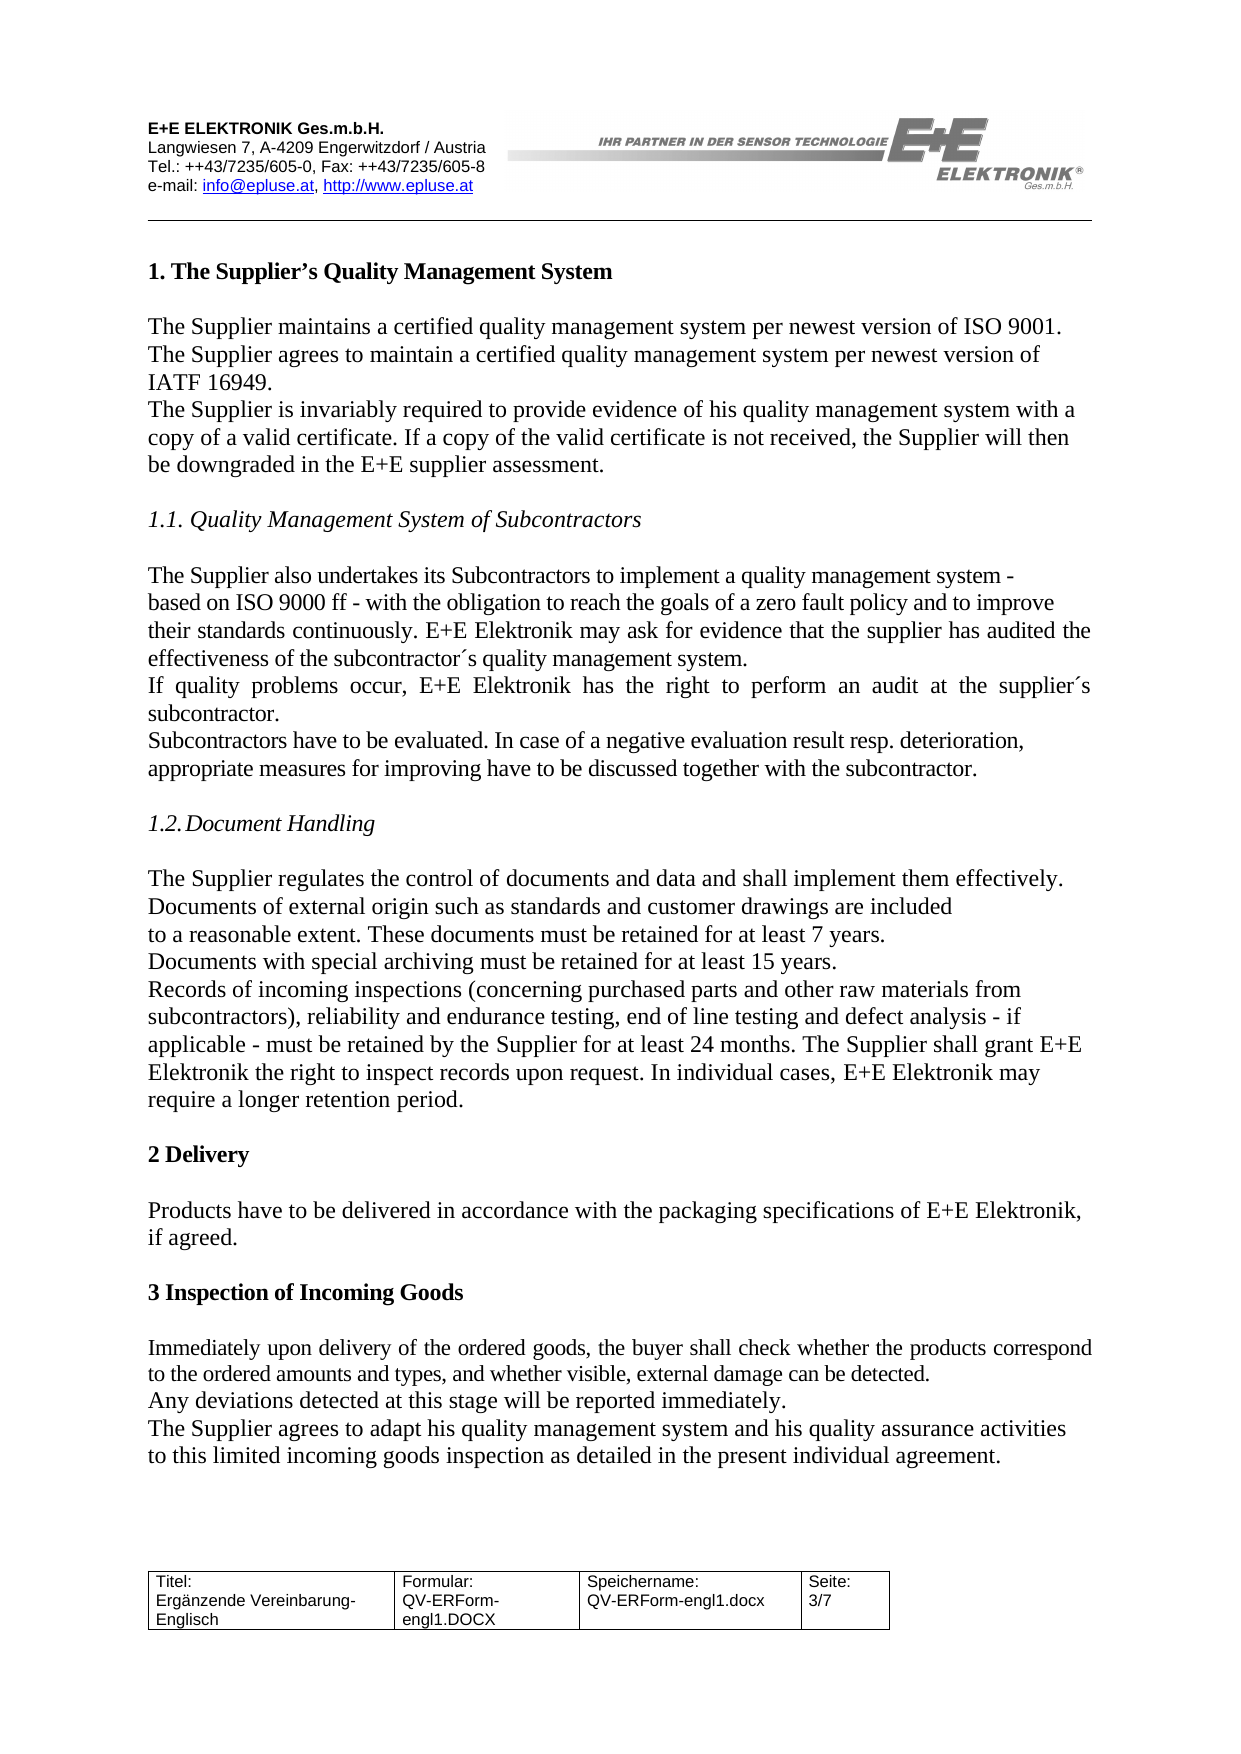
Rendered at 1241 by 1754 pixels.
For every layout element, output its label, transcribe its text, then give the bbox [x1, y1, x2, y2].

text to a reasonable extent. These documents must be retained for at least 7 years. [148, 919, 1092, 947]
subtitle Subcontractors have to be evaluated. In case of a negative evaluation result resp. deterioration, [148, 726, 1092, 754]
picture [503, 110, 1086, 192]
text Products have to be delivered in accordance with the packaging specifications of E+E Elektronik, [148, 1196, 1092, 1223]
text The Supplier maintains a certified quality management system per newest version of ISO 9001. [148, 312, 1092, 340]
subtitle The Supplier also undertakes its Subcontractors to implement a quality management system - [148, 561, 1092, 588]
text The Supplier agrees to maintain a certified quality management system per newest version of [148, 340, 1092, 367]
subtitle 3 Inspection of Incoming Goods [148, 1278, 1092, 1306]
text The Supplier agrees to adapt his quality management system and his quality assurance activities to this limited incoming goods inspection as detailed in the present individual agreement. [148, 1414, 1092, 1469]
subtitle 2 Delivery [148, 1140, 1092, 1168]
subtitle 1. The Supplier’s Quality Management System [148, 257, 1092, 285]
text subcontractors), reliability and endurance testing, end of line testing and defect analysis - if applicable - must be retained by the Supplier for at least 24 months. The Supplier shall grant E+E Elektronik the right to inspect records upon request. In individual cases, E+E Elektronik may require a longer retention period. [148, 1002, 1092, 1113]
subtitle their standards continuously. E+E Elektronik may ask for evidence that the supplier has audited the effectiveness of the subcontractor´s quality management system. [148, 616, 1092, 671]
text Any deviations detected at this stage will be reported immediately. [148, 1386, 1092, 1414]
text IATF 16949. [148, 367, 1092, 395]
text The Supplier is invariably required to provide evidence of his quality management system with a copy of a valid certificate. If a copy of the valid certificate is not received, the Supplier will then be downgraded in the E+E supplier assessment. [148, 395, 1092, 478]
text Records of incoming inspections (concerning purchased parts and other raw materials from [148, 975, 1092, 1002]
subtitle appropriate measures for improving have to be discussed together with the subcontractor. [148, 754, 1092, 782]
text Immediately upon delivery of the ordered goods, the buyer shall check whether the products correspond to the ordered amounts and types, and whether visible, external damage can be detected. [148, 1334, 1092, 1386]
subtitle based on ISO 9000 ff - with the obligation to reach the goals of a zero fault policy and to improve [148, 588, 1092, 616]
text The Supplier regulates the control of documents and data and shall implement them effectively. Documents of external origin such as standards and customer drawings are included [148, 864, 1092, 919]
subtitle If quality problems occur, E+E Elektronik has the right to perform an audit at the supplier´s subcontractor. [148, 671, 1092, 726]
subtitle Document Handling [148, 809, 1092, 837]
text if agreed. [148, 1223, 1092, 1251]
text 1.1. Quality Management System of Subcontractors [148, 506, 1092, 533]
text Documents with special archiving must be retained for at least 15 years. [148, 947, 1092, 975]
